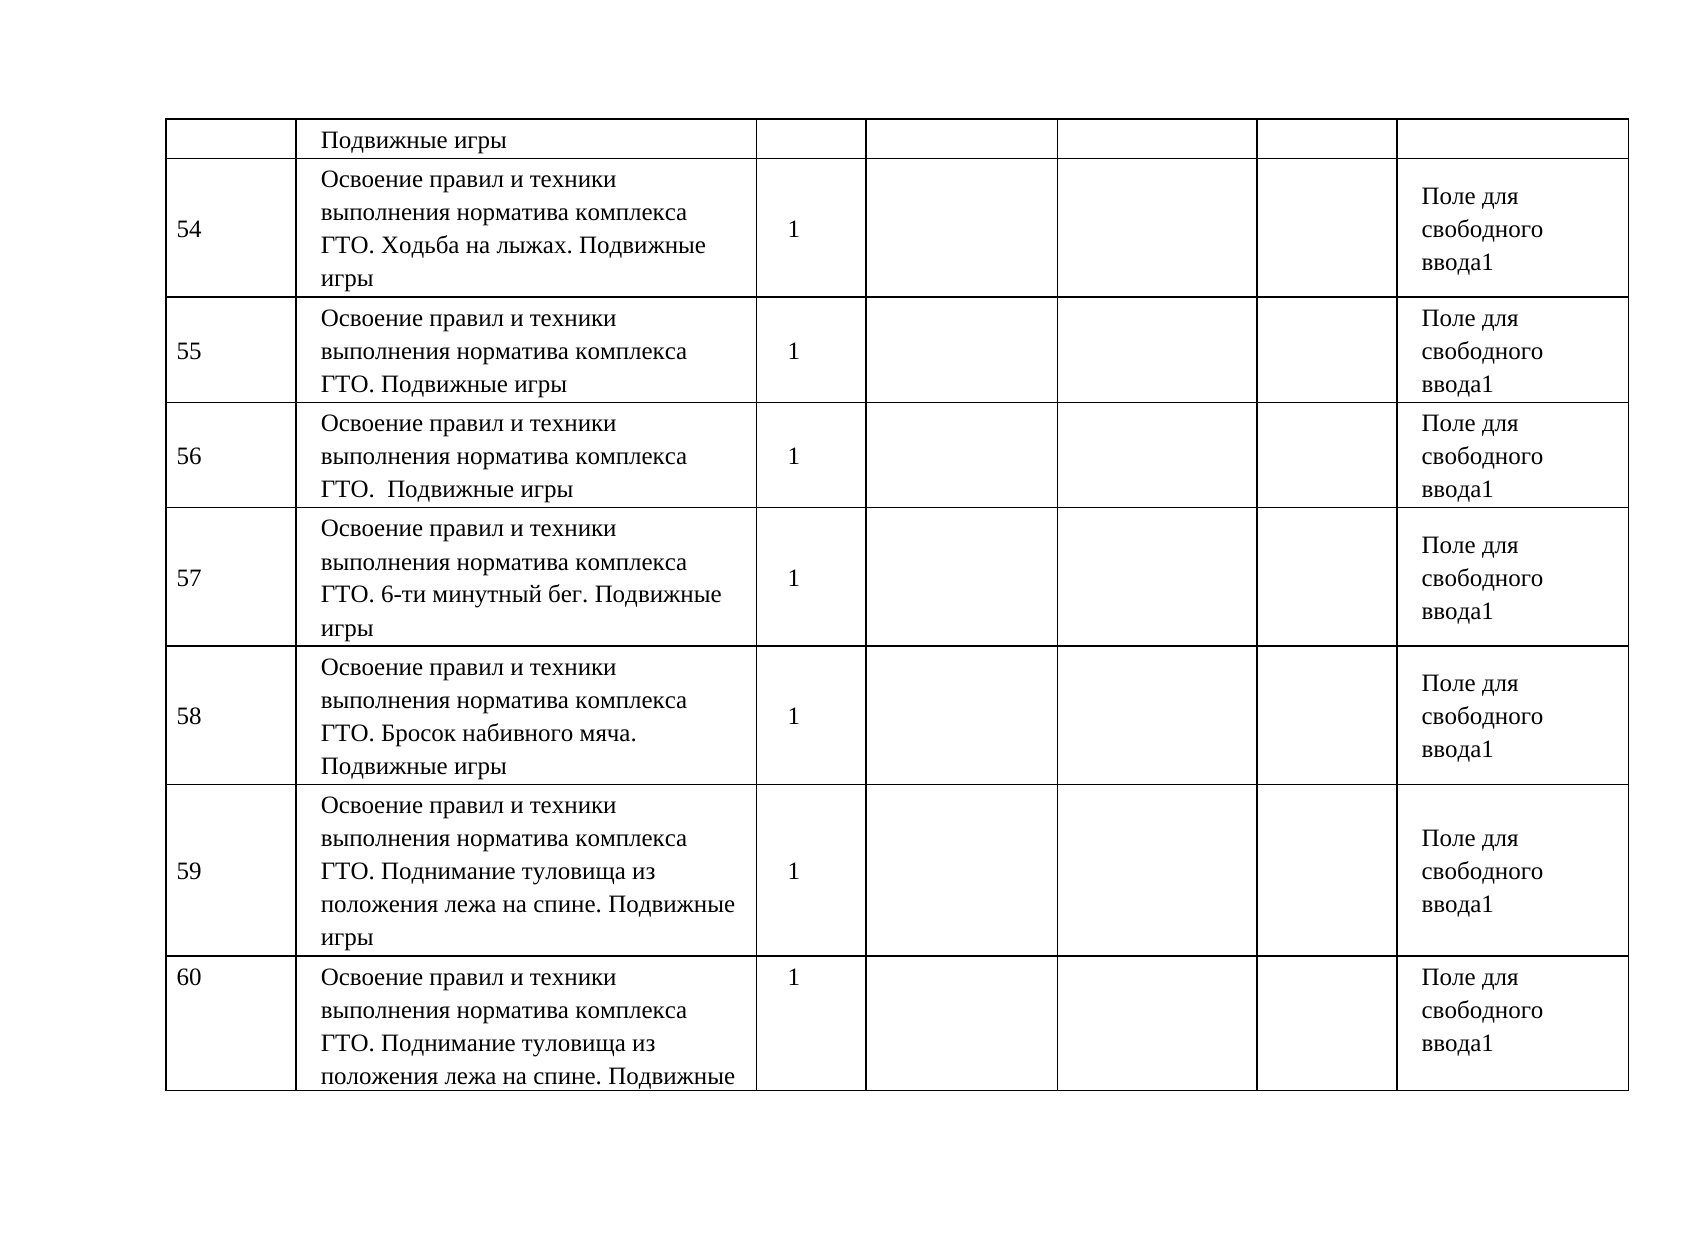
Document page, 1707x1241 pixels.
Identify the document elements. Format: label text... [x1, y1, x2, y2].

table_cell Поле для свободного ввода1 [1398, 298, 1628, 401]
table_cell Поле для свободного ввода1 [1398, 785, 1628, 955]
table_cell 60 [167, 957, 295, 1090]
table_cell 1 [757, 785, 865, 955]
table_cell [1258, 785, 1396, 955]
table_cell [1058, 647, 1256, 784]
table_cell Освоение правил и техники выполнения норматива комплекса ГТО. 6-ти минутный бег. Подвижные игры [297, 508, 756, 645]
table_cell 53 [167, 120, 295, 157]
table_cell 1 [757, 957, 865, 1090]
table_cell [1398, 120, 1628, 157]
table_cell Освоение правил и техники выполнения норматива комплекса ГТО. Поднимание туловища из положения лежа на спине. Подвижные игры [297, 785, 756, 955]
table_cell [867, 647, 1057, 784]
table_cell 1 [757, 159, 865, 296]
table_cell [1058, 508, 1256, 645]
table_cell Освоение правил и техники выполнения норматива комплекса ГТО. Ходьба на лыжах. Подвижные игры [297, 159, 756, 296]
table_cell 55 [167, 298, 295, 401]
table_cell 54 [167, 159, 295, 296]
table_cell [1058, 298, 1256, 401]
table_cell 57 [167, 508, 295, 645]
table_cell 1 [757, 403, 865, 507]
table_cell [867, 120, 1057, 157]
table_cell [867, 403, 1057, 507]
table_cell Поле для свободного ввода1 [1398, 508, 1628, 645]
table_cell [1258, 120, 1396, 157]
table_cell [867, 785, 1057, 955]
table_cell [867, 508, 1057, 645]
table_cell [1258, 298, 1396, 401]
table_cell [1398, 957, 1628, 1090]
table_cell Поле для свободного ввода1 [1398, 159, 1628, 296]
table_cell [1258, 647, 1396, 784]
table_cell 1 [757, 298, 865, 401]
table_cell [297, 957, 756, 1090]
table_cell 56 [167, 403, 295, 507]
table_cell [867, 298, 1057, 401]
table_cell [1058, 120, 1256, 157]
table_cell 58 [167, 647, 295, 784]
table_cell [1258, 403, 1396, 507]
table_cell Поле для свободного ввода1 [1398, 647, 1628, 784]
table_cell [1058, 403, 1256, 507]
table_cell [1058, 159, 1256, 296]
table_cell 1 [757, 120, 865, 157]
table_cell [1258, 508, 1396, 645]
table_cell [867, 957, 1057, 1090]
table_cell Освоение правил и техники выполнения норматива комплекса ГТО. Подвижные игры [297, 298, 756, 401]
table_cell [297, 120, 756, 157]
table_cell 1 [757, 647, 865, 784]
table_cell 1 [757, 508, 865, 645]
table_cell [867, 159, 1057, 296]
table_cell [1058, 785, 1256, 955]
table_cell [1058, 957, 1256, 1090]
table_cell [1258, 159, 1396, 296]
table_cell Поле для свободного ввода1 [1398, 403, 1628, 507]
table_cell Освоение правил и техники выполнения норматива комплекса ГТО. Подвижные игры [297, 403, 756, 507]
table_cell Освоение правил и техники выполнения норматива комплекса ГТО. Бросок набивного мяча. Подвижные игры [297, 647, 756, 784]
table_cell 59 [167, 785, 295, 955]
table_cell [1258, 957, 1396, 1090]
